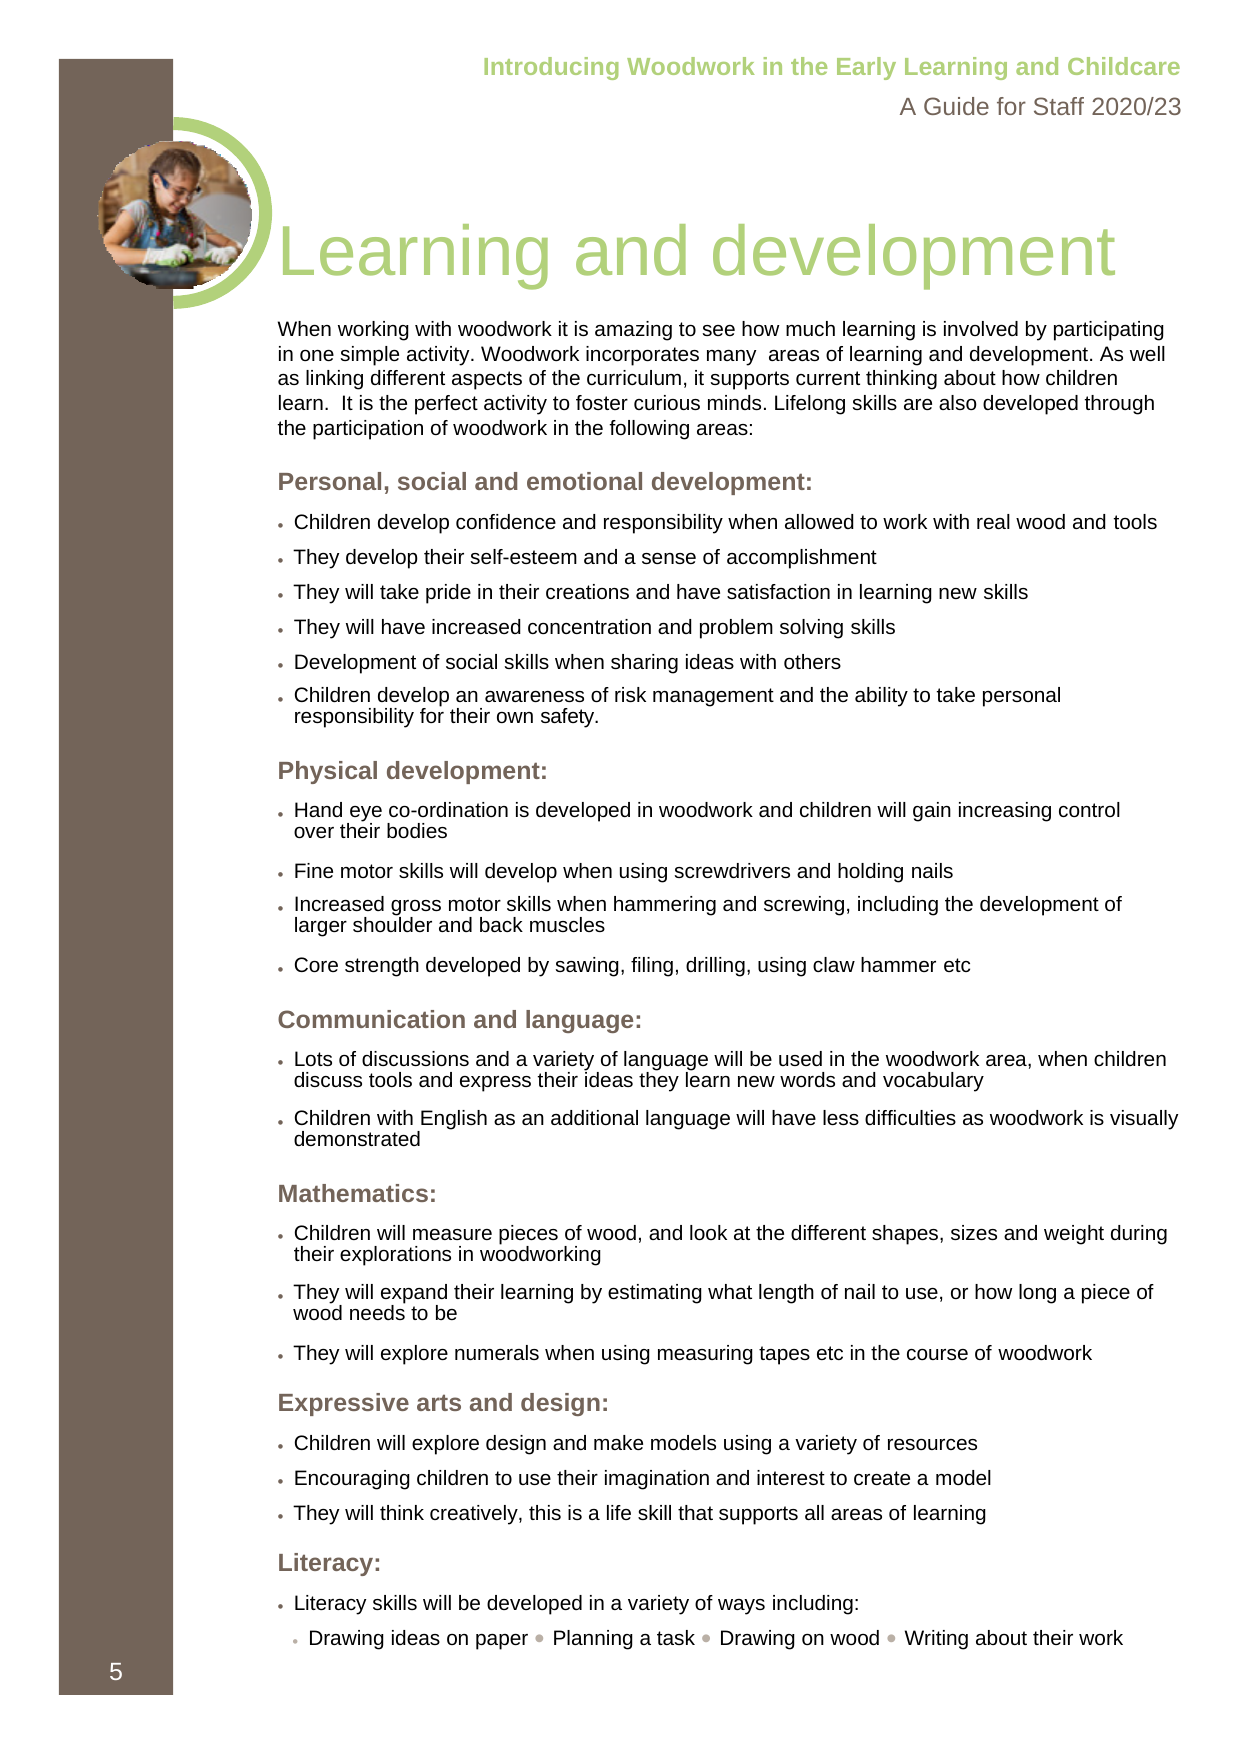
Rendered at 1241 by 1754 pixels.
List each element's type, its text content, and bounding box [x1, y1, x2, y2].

subtitle Communication and language: [277, 1005, 1196, 1033]
subtitle Learning and development [277, 209, 1196, 290]
list Drawing ideas on paper • Planning a task • Drawing on wood • Writing about their work [292, 1618, 1196, 1655]
list Fine motor skills will develop when using screwdrivers and holding nails [277, 851, 1196, 884]
subtitle A Guide for Staff 2020/23 [175, 91, 1181, 120]
list Children with English as an additional language will have less difficulties as woodwork is visually demonstrated [277, 1103, 1179, 1151]
text When working with woodwork it is amazing to see how much learning is involved by participating in one simple activity. Woodwork incorporates many areas of learning and development. As well as linking different aspects of the curriculum, it supports current thinking about how children learn. It is the perfect activity to foster curious minds. Lifelong skills are also developed through the participation of woodwork in the following areas: [277, 317, 1167, 439]
subtitle Expressive arts and design: [277, 1388, 1196, 1416]
subtitle Physical development: [277, 756, 1196, 785]
list They develop their self-esteem and a sense of accomplishment [277, 537, 1196, 570]
list Children develop confidence and responsibility when allowed to work with real wood and tools [277, 502, 1196, 535]
list Core strength developed by sawing, filing, drilling, using claw hammer etc [277, 945, 1196, 979]
subtitle Introducing Woodwork in the Early Learning and Childcare [175, 52, 1181, 81]
list Literacy skills will be developed in a variety of ways including: [277, 1583, 1196, 1616]
list Development of social skills when sharing ideas with others [277, 642, 1196, 675]
list Children will explore design and make models using a variety of resources [277, 1423, 1196, 1456]
list They will think creatively, this is a life skill that supports all areas of learning [277, 1493, 1196, 1526]
list Children develop an awareness of risk management and the ability to take personal responsibility for their own safety. [277, 681, 1063, 728]
list Encouraging children to use their imagination and interest to create a model [277, 1458, 1196, 1491]
list They will take pride in their creations and have satisfaction in learning new skills [277, 572, 1196, 605]
list Lots of discussions and a variety of language will be used in the woodwork area, when children discuss tools and express their ideas they learn new words and vocabulary [277, 1044, 1168, 1092]
subtitle Literacy: [277, 1548, 1196, 1576]
list Children will measure pieces of wood, and look at the different shapes, sizes and weight during their explorations in woodworking [277, 1218, 1169, 1265]
subtitle Personal, social and emotional development: [277, 467, 1196, 495]
list They will expand their learning by estimating what length of nail to use, or how long a piece of wood needs to be [277, 1277, 1155, 1325]
list Hand eye co-ordination is developed in woodwork and children will gain increasing control over their bodies [277, 795, 1161, 843]
list Increased gross motor skills when hammering and screwing, including the development of larger shoulder and back muscles [277, 889, 1123, 937]
list They will explore numerals when using measuring tapes etc in the course of woodwork [277, 1333, 1196, 1366]
list They will have increased concentration and problem solving skills [277, 607, 1196, 640]
picture [95, 137, 252, 289]
subtitle Mathematics: [277, 1179, 1196, 1207]
